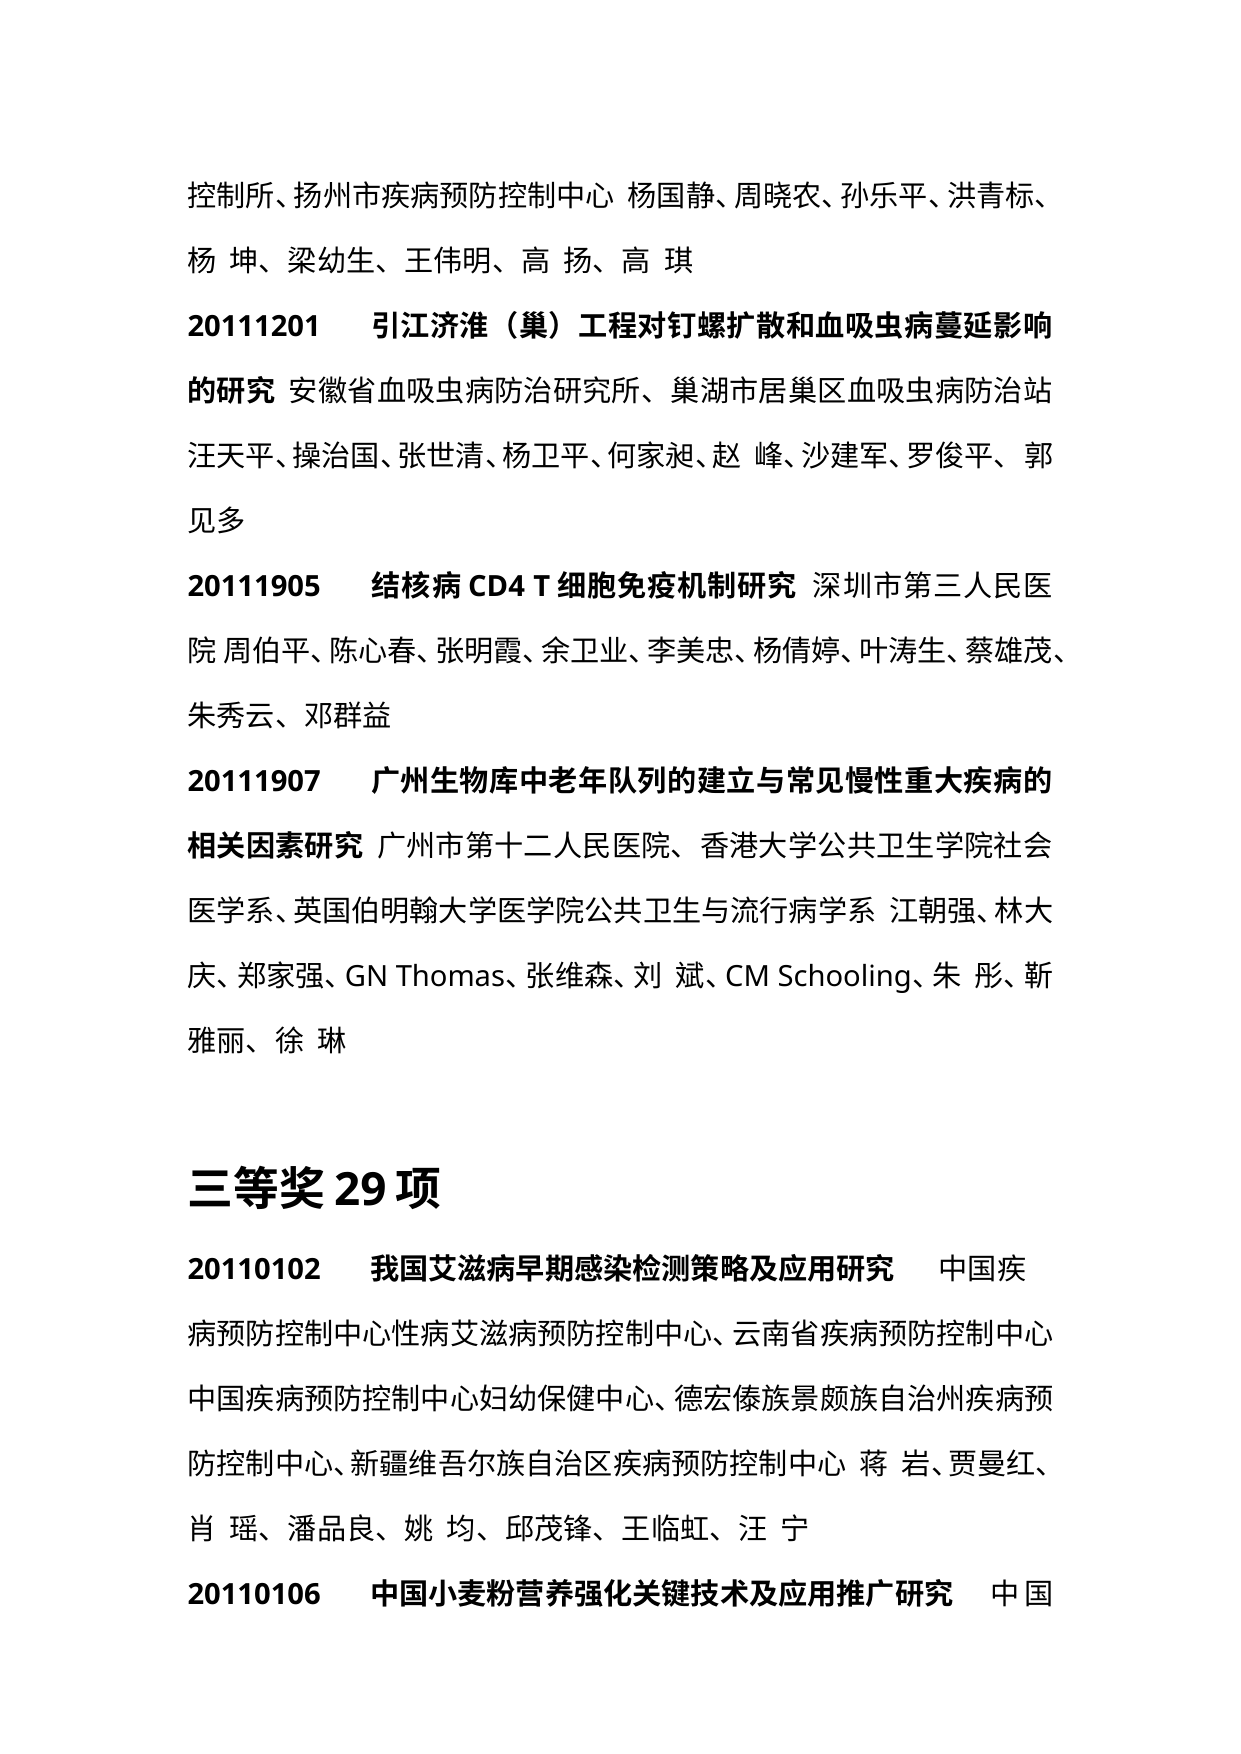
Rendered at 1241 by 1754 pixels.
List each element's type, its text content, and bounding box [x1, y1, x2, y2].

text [187, 1364, 1053, 1624]
text 20111201 引江济淮（巢）工程对钉螺扩散和血吸虫病蔓延影响的研究 安徽省血吸虫病防治研究所、巢湖市居巢区血吸虫病防治站 汪天平、操治国、张世清、杨卫平、何家昶、赵 峰、沙建军、罗俊平、 郭见多 [187, 422, 1053, 682]
text 20111004 基于时空模型的血吸虫病和疟疾分布与传播规律的研究江苏省血吸虫病防治研究所、中国疾病预防控制中心寄生虫病预防控制所、扬州市疾病预防控制中心 杨国静、周晓农、孙乐平、洪青标、 杨 坤、梁幼生、王伟明、高 扬、高 琪 [187, 162, 1053, 422]
text 三等奖29项 [187, 1267, 1053, 1364]
text 20111907 广州生物库中老年队列的建立与常见慢性重大疾病的相关因素研究 广州市第十二人民医院、香港大学公共卫生学院社会医学系、英国伯明翰大学医学院公共卫生与流行病学系 江朝强、林大庆、郑家强、GN Thomas、张维森、刘 斌、CM Schooling、朱 彤、靳雅丽、徐 琳 [187, 877, 1053, 1202]
text 20111905 结核病CD4 T细胞免疫机制研究 深圳市第三人民医院 周伯平、陈心春、张明霞、余卫业、李美忠、杨倩婷、叶涛生、蔡雄茂、朱秀云、邓群益 [187, 682, 1053, 877]
